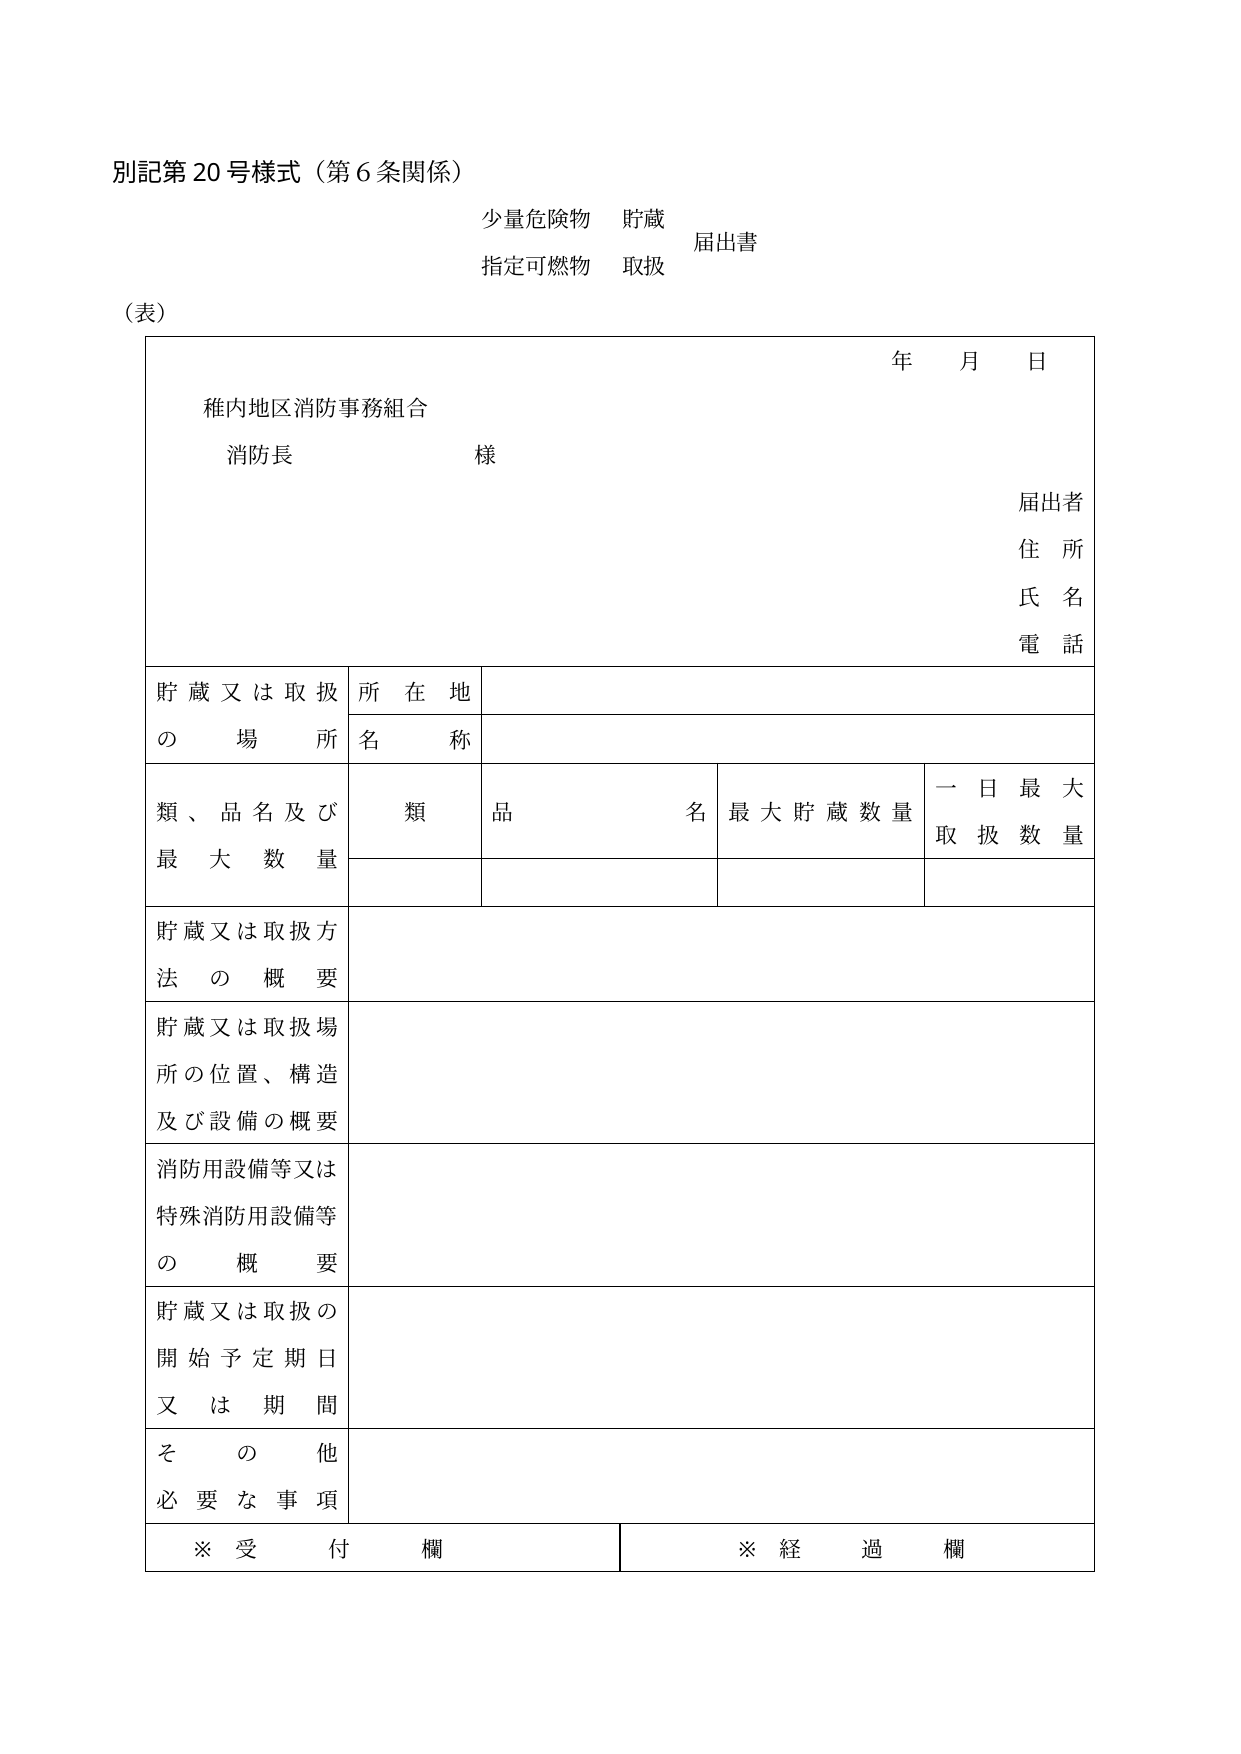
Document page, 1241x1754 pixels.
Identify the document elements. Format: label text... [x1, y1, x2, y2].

table_cell [349, 907, 1094, 1001]
text （表） [112, 288, 1128, 336]
table_cell [349, 859, 481, 906]
table_cell [349, 1002, 1094, 1143]
table_cell 消防用設備等又は 特殊消防用設備等 の概要 [146, 1144, 348, 1286]
table_cell [482, 667, 1094, 714]
table_cell 類 [349, 764, 481, 858]
table_cell 一日最大 取扱数量 [925, 764, 1094, 858]
table_cell [925, 859, 1094, 906]
table_cell 貯蔵又は取扱場 所の位置、構造 及び設備の概要 [146, 1002, 348, 1143]
table_header 年 月 日 稚内地区消防事務組合 消防長 様 届出者 住 所 氏 名 電 話 [146, 337, 1094, 666]
text 別記第20号様式（第６条関係） [112, 147, 1128, 194]
table_cell 名称 [349, 715, 481, 762]
table_cell [349, 1144, 1094, 1286]
table_cell 最大貯蔵数量 [718, 764, 924, 858]
table_cell [718, 859, 924, 906]
table_cell 所在地 [349, 667, 481, 714]
table_cell 貯蔵又は取扱方 法の概要 [146, 907, 348, 1001]
table_cell その他 必要な事項 [146, 1429, 348, 1523]
table_cell ※ 受 付 欄 [146, 1524, 619, 1571]
table_cell 貯蔵又は取扱 の場所 [146, 667, 348, 762]
table_cell [482, 859, 717, 906]
table_header 少量危険物 指定可燃物 [470, 194, 611, 288]
table_cell [349, 1429, 1094, 1523]
table_header 貯蔵 取扱 [611, 194, 682, 288]
table_cell 貯蔵又は取扱の 開始予定期日 又は期間 [146, 1287, 348, 1428]
table_cell 品名 [482, 764, 717, 858]
table_cell [482, 715, 1094, 762]
table_cell 類、品名及び 最大数量 [146, 764, 348, 906]
table_header 届出書 [682, 194, 770, 288]
table_cell [349, 1287, 1094, 1428]
table_cell ※ 経過欄 [621, 1524, 1094, 1571]
